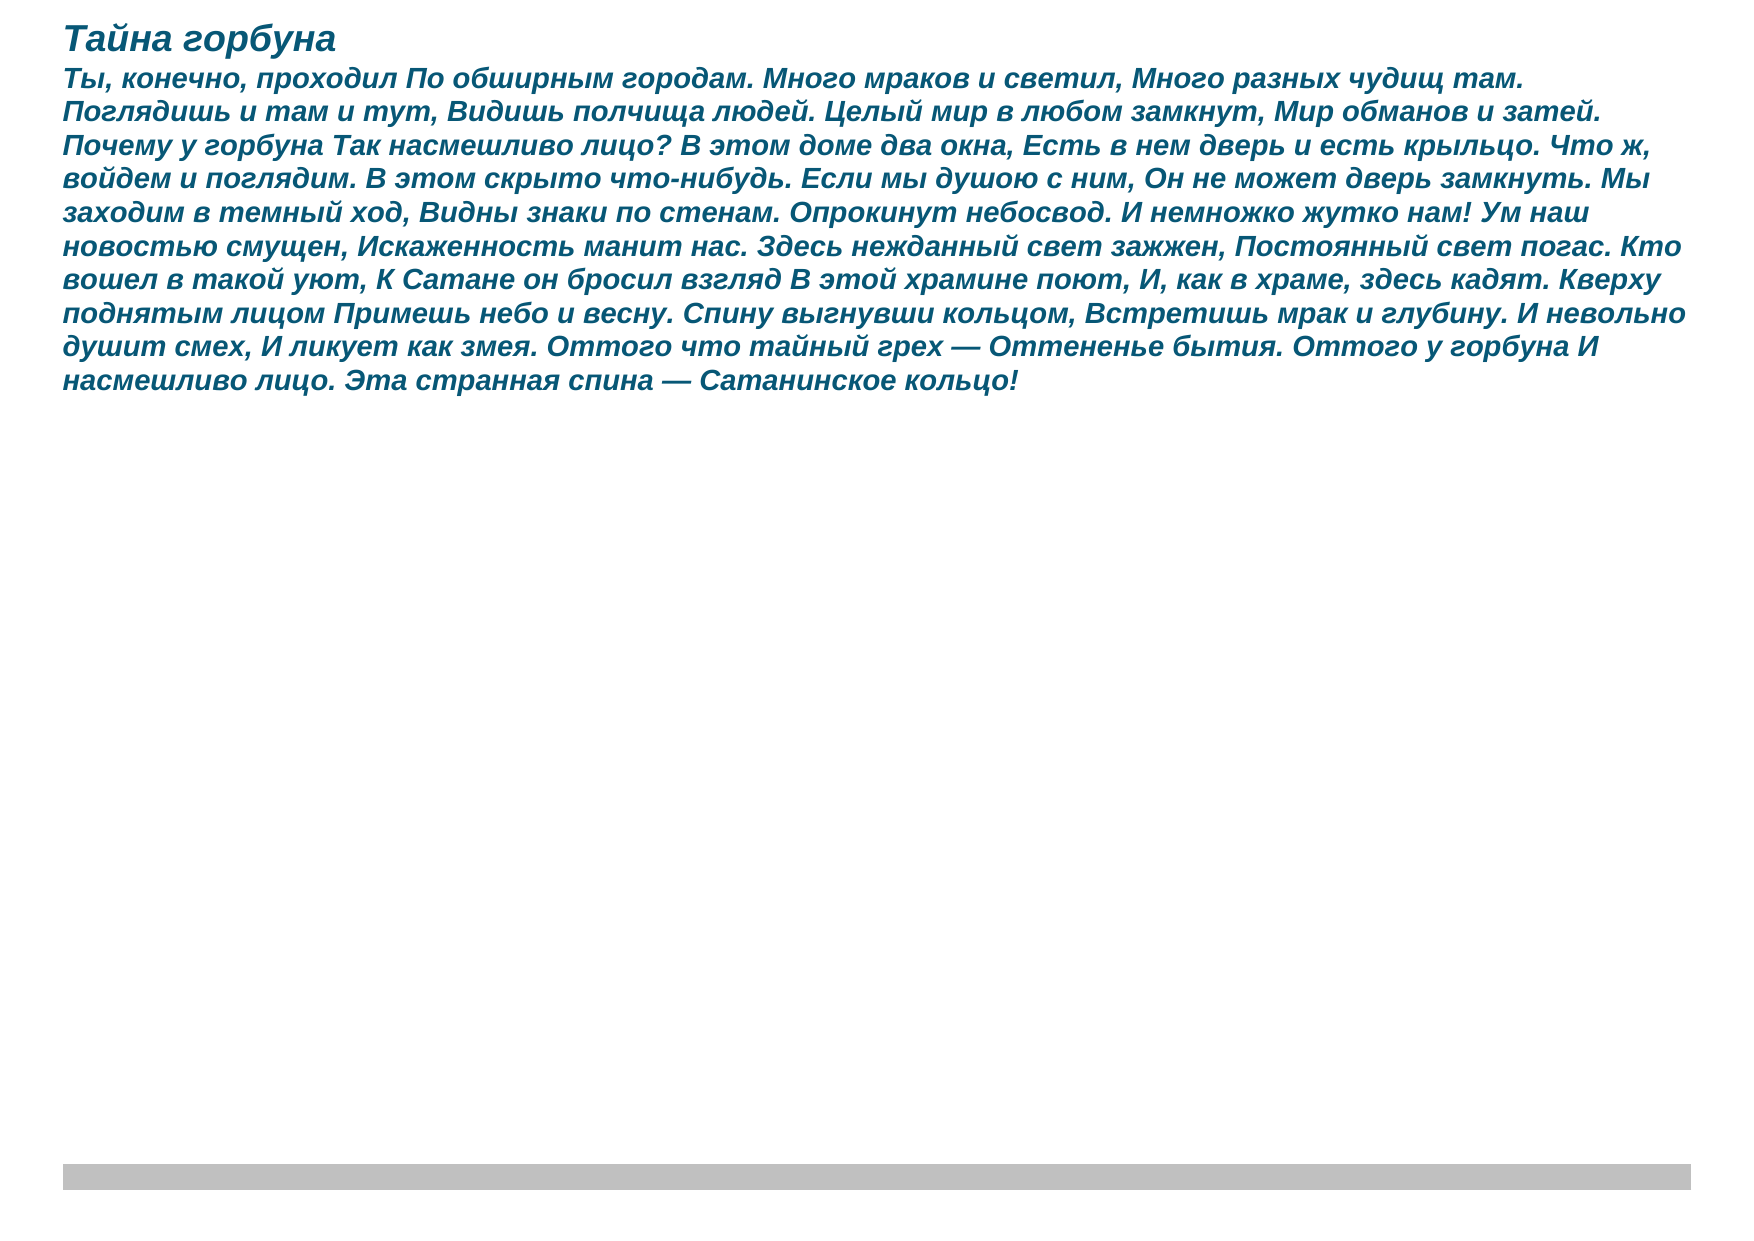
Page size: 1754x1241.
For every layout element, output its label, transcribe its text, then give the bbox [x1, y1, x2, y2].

subtitle Тайна горбуна [62, 17, 1691, 60]
text Ты, конечно, проходил [62, 61, 1691, 396]
